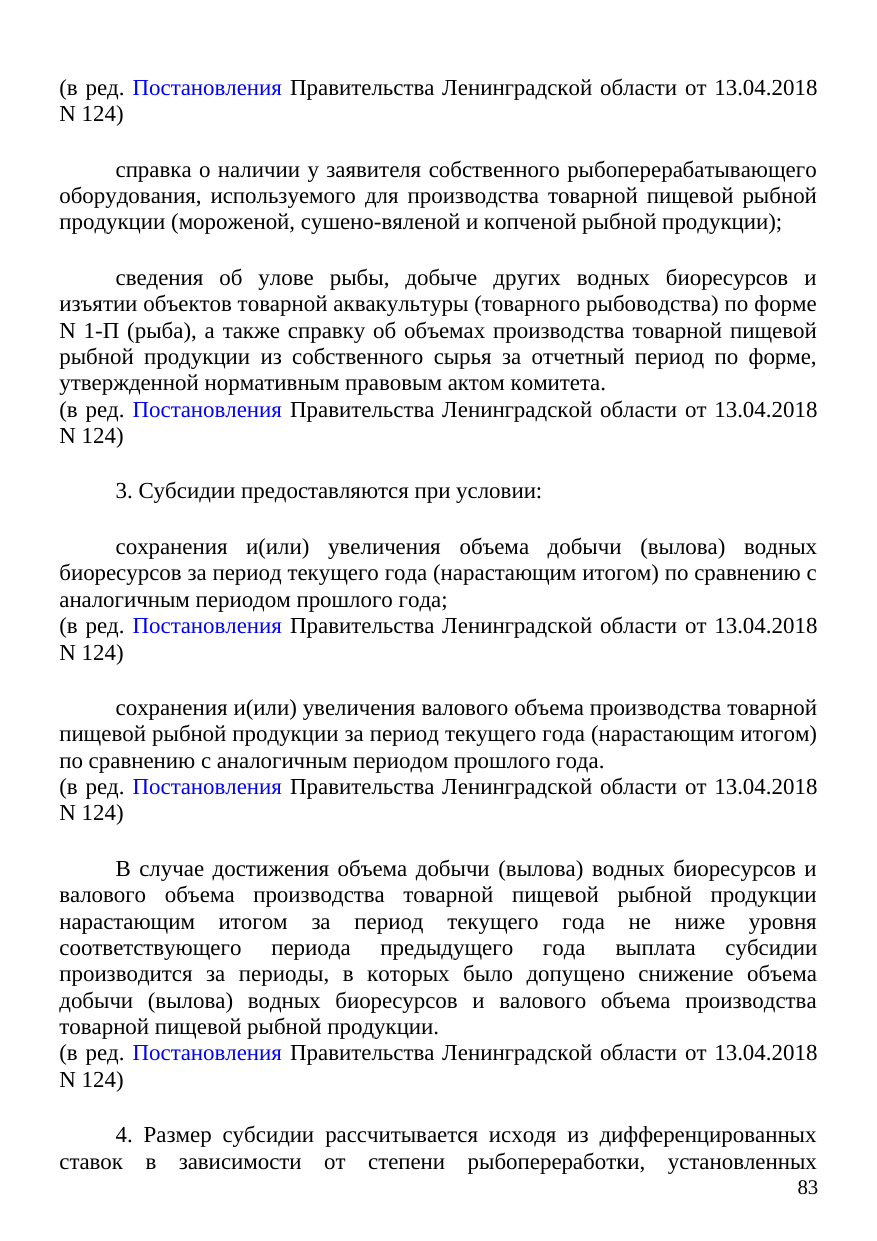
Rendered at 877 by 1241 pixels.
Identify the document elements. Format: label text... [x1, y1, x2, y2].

text справка о наличии у заявителя собственного рыбоперерабатывающего оборудования, используемого для производства товарной пищевой рыбной продукции (мороженой, сушено-вяленой и копченой рыбной продукции); [59, 156, 818, 235]
text сведения об улове рыбы, добыче других водных биоресурсов и изъятии объектов товарной аквакультуры (товарного рыбоводства) по форме N 1-П (рыба), а также справку об объемах производства товарной пищевой рыбной продукции из собственного сырья за отчетный период по форме, утвержденной нормативным правовым актом комитета. [59, 264, 818, 396]
text сохранения и(или) увеличения валового объема производства товарной пищевой рыбной продукции за период текущего года (нарастающим итогом) по сравнению с аналогичным периодом прошлого года. [59, 694, 818, 773]
text (в ред. Постановления Правительства Ленинградской области от 13.04.2018 N 124) [59, 773, 818, 826]
text (в ред. Постановления Правительства Ленинградской области от 13.04.2018 N 124) [59, 1039, 818, 1092]
text сохранения и(или) увеличения объема добычи (вылова) водных биоресурсов за период текущего года (нарастающим итогом) по сравнению с аналогичным периодом прошлого года; [59, 533, 818, 612]
text (в ред. Постановления Правительства Ленинградской области от 13.04.2018 N 124) [59, 612, 818, 665]
text (в ред. Постановления Правительства Ленинградской области от 13.04.2018 N 124) [59, 74, 818, 127]
text 3. Субсидии предоставляются при условии: [59, 478, 818, 504]
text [59, 1121, 818, 1174]
text (в ред. Постановления Правительства Ленинградской области от 13.04.2018 N 124) [59, 396, 818, 448]
text В случае достижения объема добычи (вылова) водных биоресурсов и валового объема производства товарной пищевой рыбной продукции нарастающим итогом за период текущего года не ниже уровня соответствующего периода предыдущего года выплата субсидии производится за периоды, в которых было допущено снижение объема добычи (вылова) водных биоресурсов и валового объема производства товарной пищевой рыбной продукции. [59, 855, 818, 1039]
